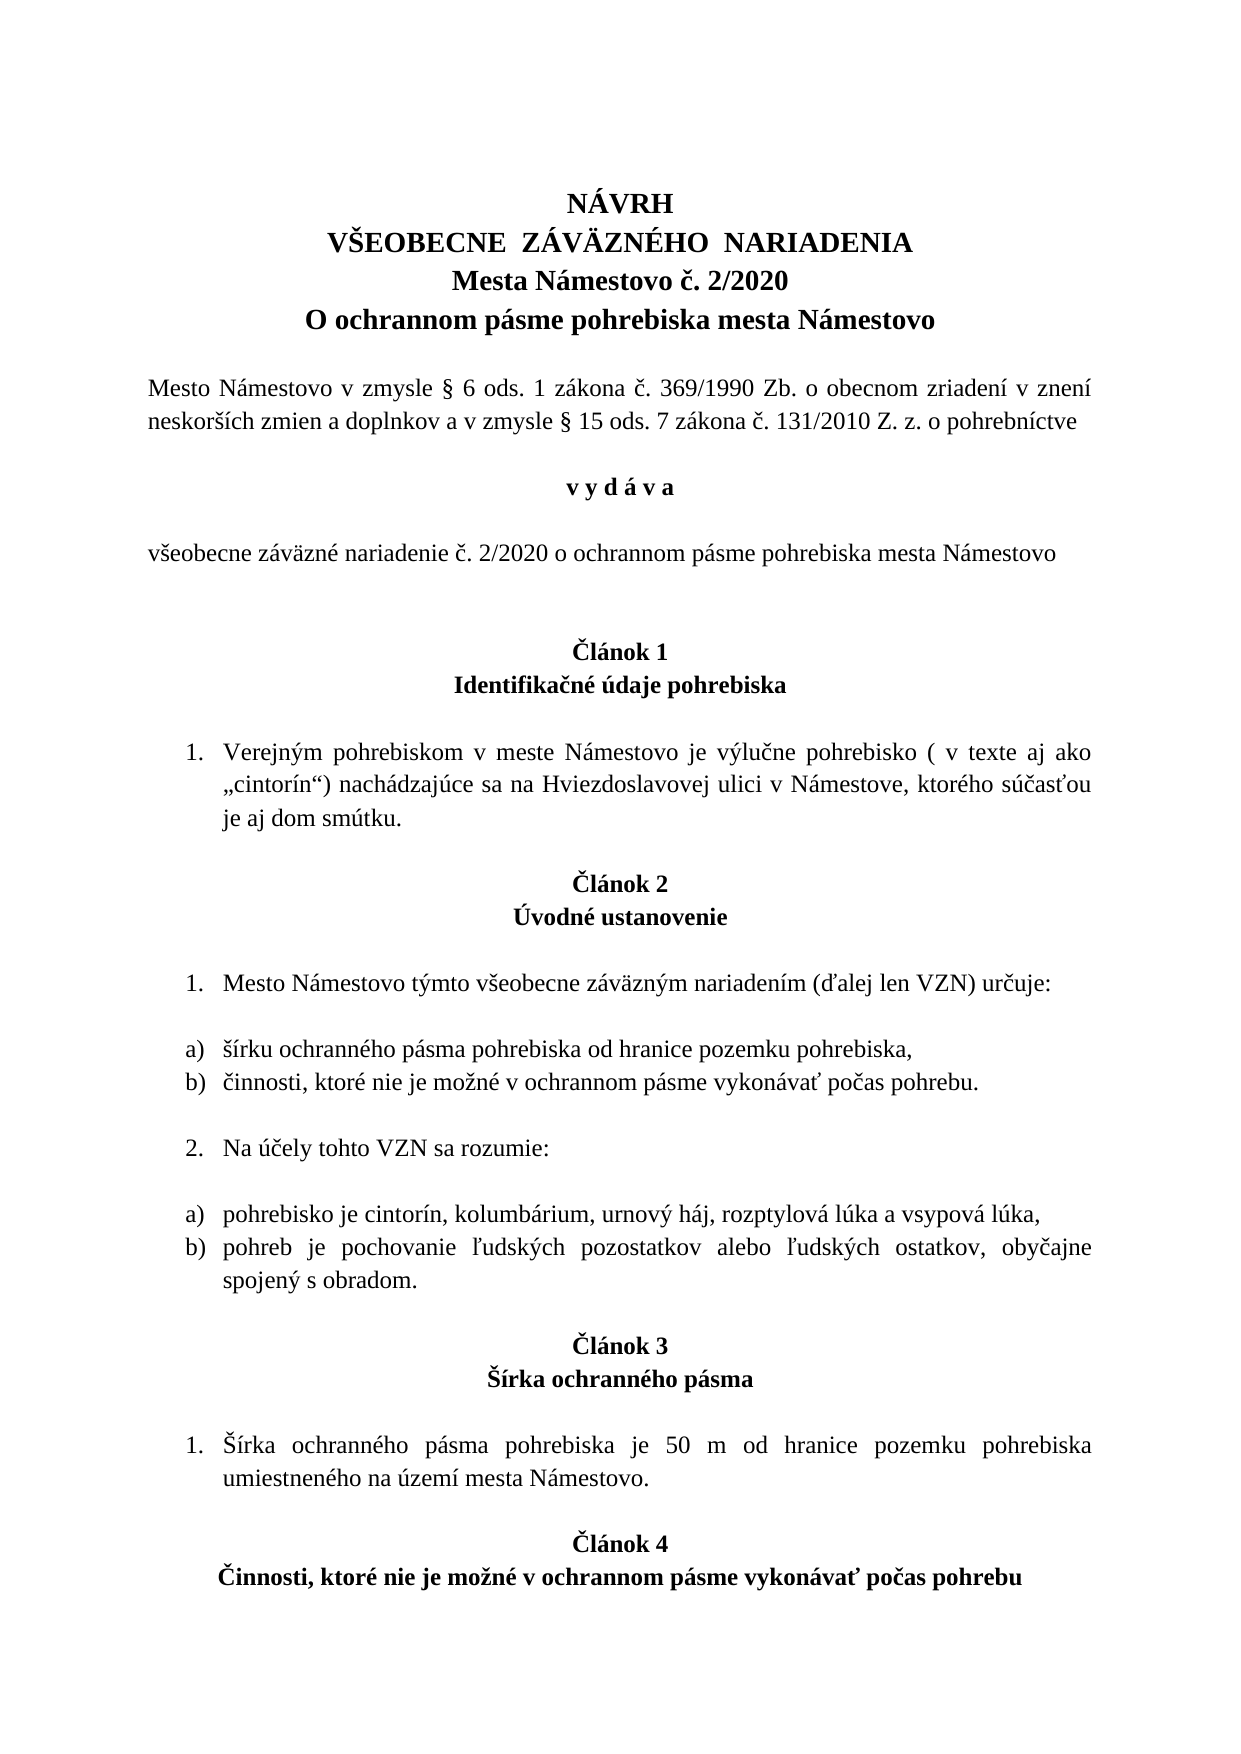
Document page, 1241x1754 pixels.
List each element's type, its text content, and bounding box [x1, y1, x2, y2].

text Identifikačné údaje pohrebiska [148, 671, 1093, 699]
text O ochrannom pásme pohrebiska mesta Námestovo [148, 302, 1093, 335]
list pohrebisko je cintorín, kolumbárium, urnový háj, rozptylová lúka a vsypová lúka, [185, 1199, 1093, 1228]
list činnosti, ktoré nie je možné v ochrannom pásme vykonávať počas pohrebu. [185, 1067, 1093, 1096]
text Činnosti, ktoré nie je možné v ochrannom pásme vykonávať počas pohrebu [148, 1562, 1093, 1591]
list Verejným pohrebiskom v meste Námestovo je výlučne pohrebisko ( v texte aj ako „cintorín“) nachádzajúce sa na Hviezdoslavovej ulici v Námestove, ktorého súčasťou je aj dom smútku. [185, 737, 1093, 831]
text Článok 3 [148, 1331, 1093, 1360]
text Mesto Námestovo v zmysle § 6 ods. 1 zákona č. 369/1990 Zb. o obecnom zriadení v znení neskorších zmien a doplnkov a v zmysle § 15 ods. 7 zákona č. 131/2010 Z. z. o pohrebníctve [148, 373, 1093, 435]
text Mesta Námestovo č. 2/2020 [148, 263, 1093, 297]
text Šírka ochranného pásma [148, 1364, 1093, 1393]
list pohreb je pochovanie ľudských pozostatkov alebo ľudských ostatkov, obyčajne spojený s obradom. [185, 1232, 1093, 1294]
text Článok 4 [148, 1529, 1093, 1558]
list Mesto Námestovo týmto všeobecne záväzným nariadením (ďalej len VZN) určuje: [185, 968, 1093, 996]
text Článok 2 [148, 869, 1093, 897]
text v y d á v a [148, 472, 1093, 501]
list Šírka ochranného pásma pohrebiska je 50 m od hranice pozemku pohrebiska umiestneného na území mesta Námestovo. [185, 1430, 1093, 1492]
text Článok 1 [148, 637, 1093, 666]
text NÁVRH [148, 186, 1093, 220]
text Úvodné ustanovenie [148, 902, 1093, 930]
text všeobecne záväzné nariadenie č. 2/2020 o ochrannom pásme pohrebiska mesta Námestovo [148, 538, 1093, 567]
list šírku ochranného pásma pohrebiska od hranice pozemku pohrebiska, [185, 1034, 1093, 1062]
text VŠEOBECNE ZÁVÄZNÉHO NARIADENIA [148, 225, 1093, 258]
list Na účely tohto VZN sa rozumie: [185, 1133, 1093, 1162]
